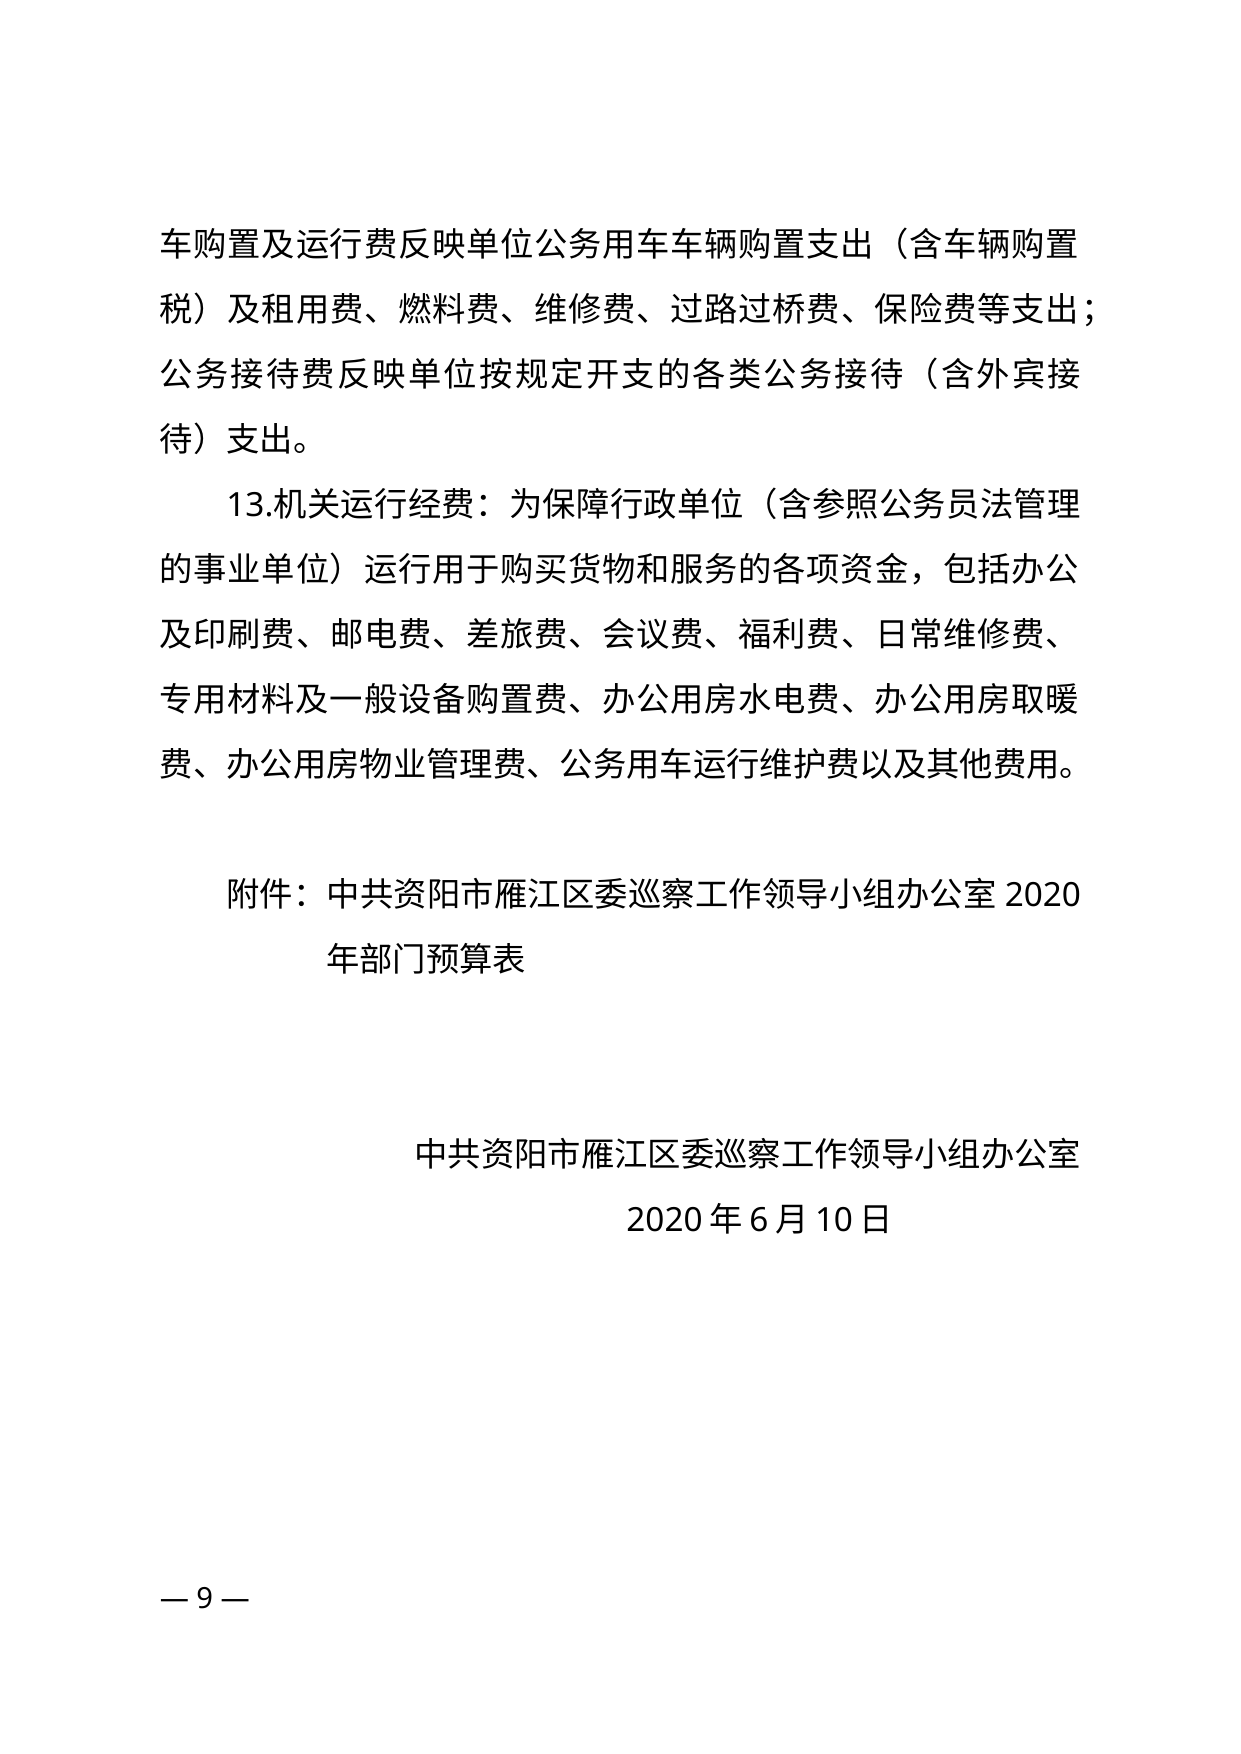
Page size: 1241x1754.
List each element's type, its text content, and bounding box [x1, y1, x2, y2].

text 2020年6月10日 [159, 1184, 1081, 1249]
text 附件：中共资阳市雁江区委巡察工作领导小组办公室2020年部门预算表 [226, 859, 1081, 989]
text 中共资阳市雁江区委巡察工作领导小组办公室 [159, 1119, 1081, 1184]
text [159, 209, 1081, 469]
text 13.机关运行经费：为保障行政单位（含参照公务员法管理的事业单位）运行用于购买货物和服务的各项资金，包括办公及印刷费、邮电费、差旅费、会议费、福利费、日常维修费、专用材料及一般设备购置费、办公用房水电费、办公用房取暖费、办公用房物业管理费、公务用车运行维护费以及其他费用。 [159, 469, 1081, 794]
